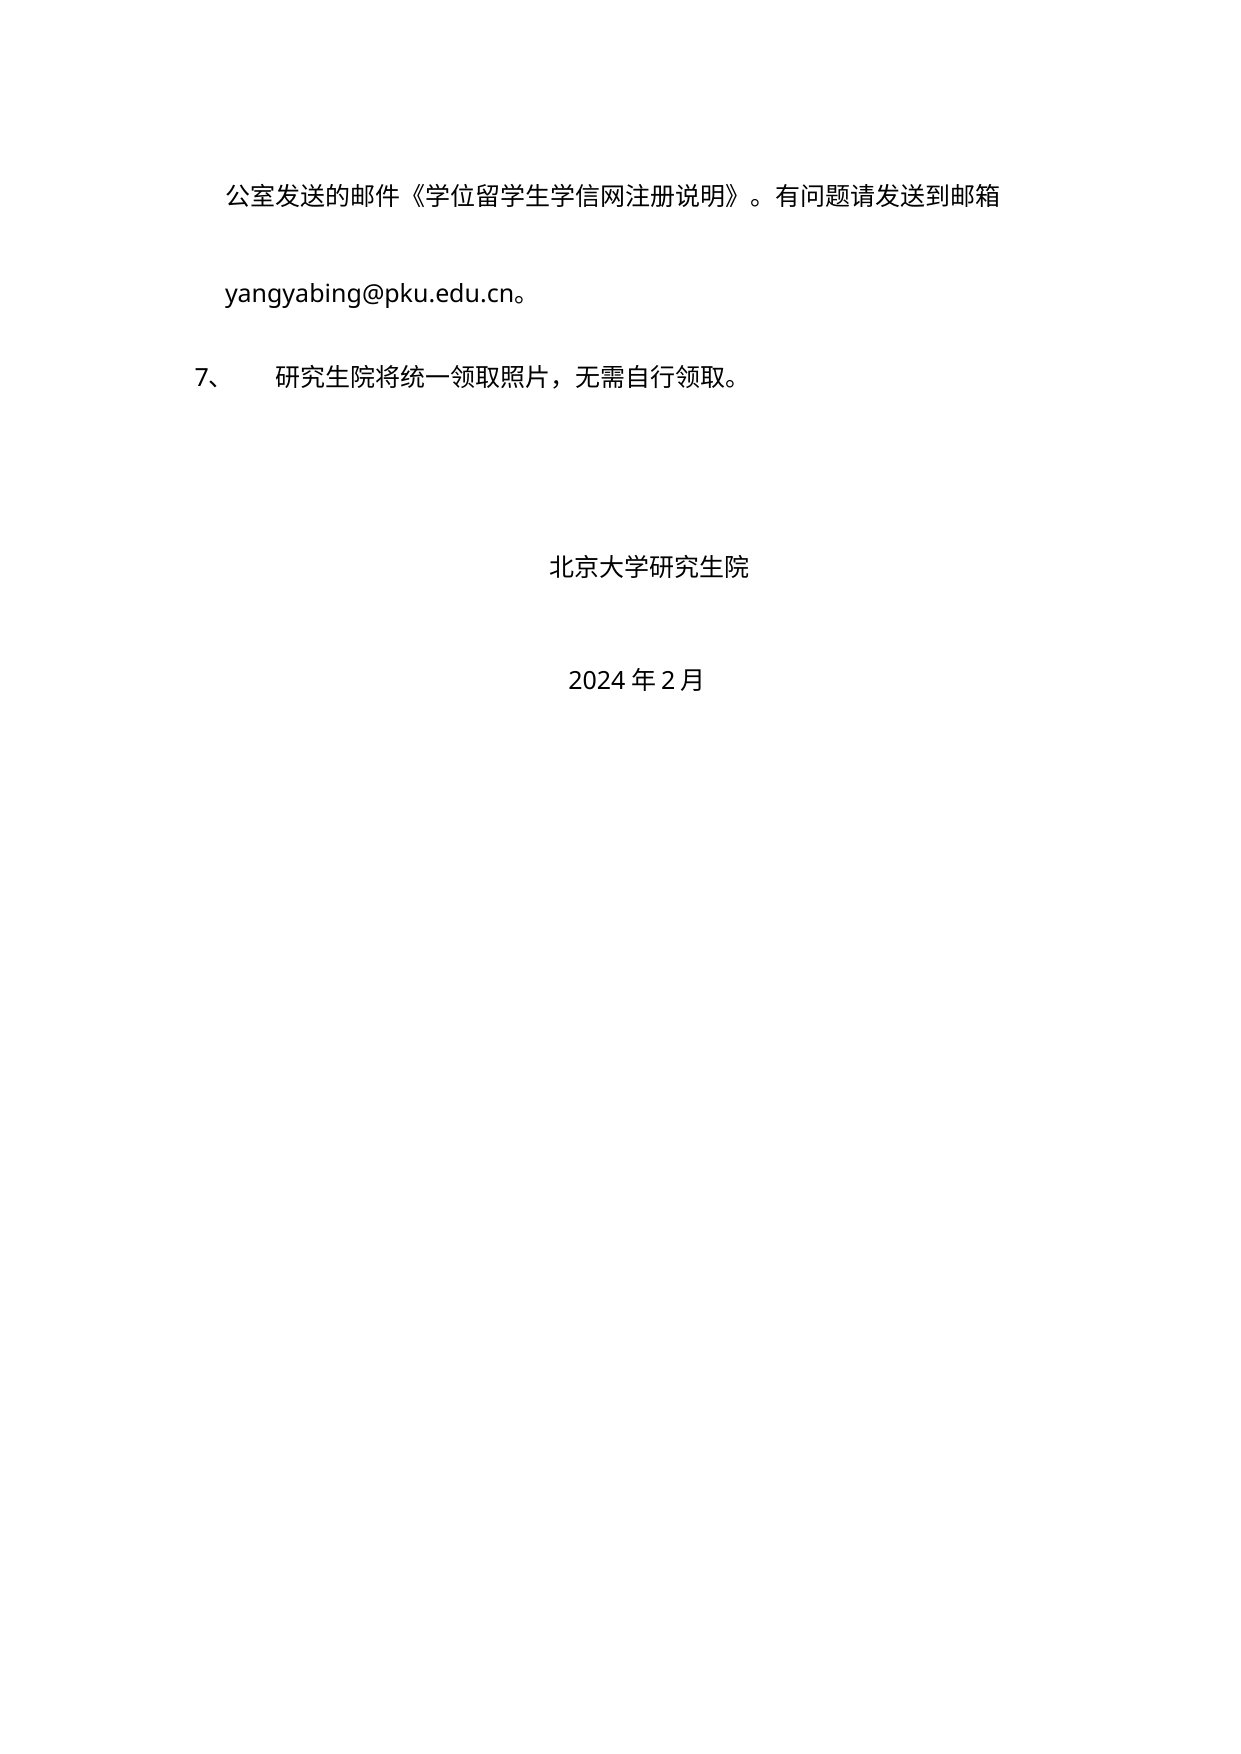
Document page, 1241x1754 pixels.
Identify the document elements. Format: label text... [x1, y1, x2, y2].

text 北京大学研究生院 [187, 533, 1053, 598]
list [187, 162, 1053, 324]
text 2024年2月 [187, 646, 1053, 711]
list 研究生院将统一领取照片，无需自行领取。 [194, 343, 1053, 408]
